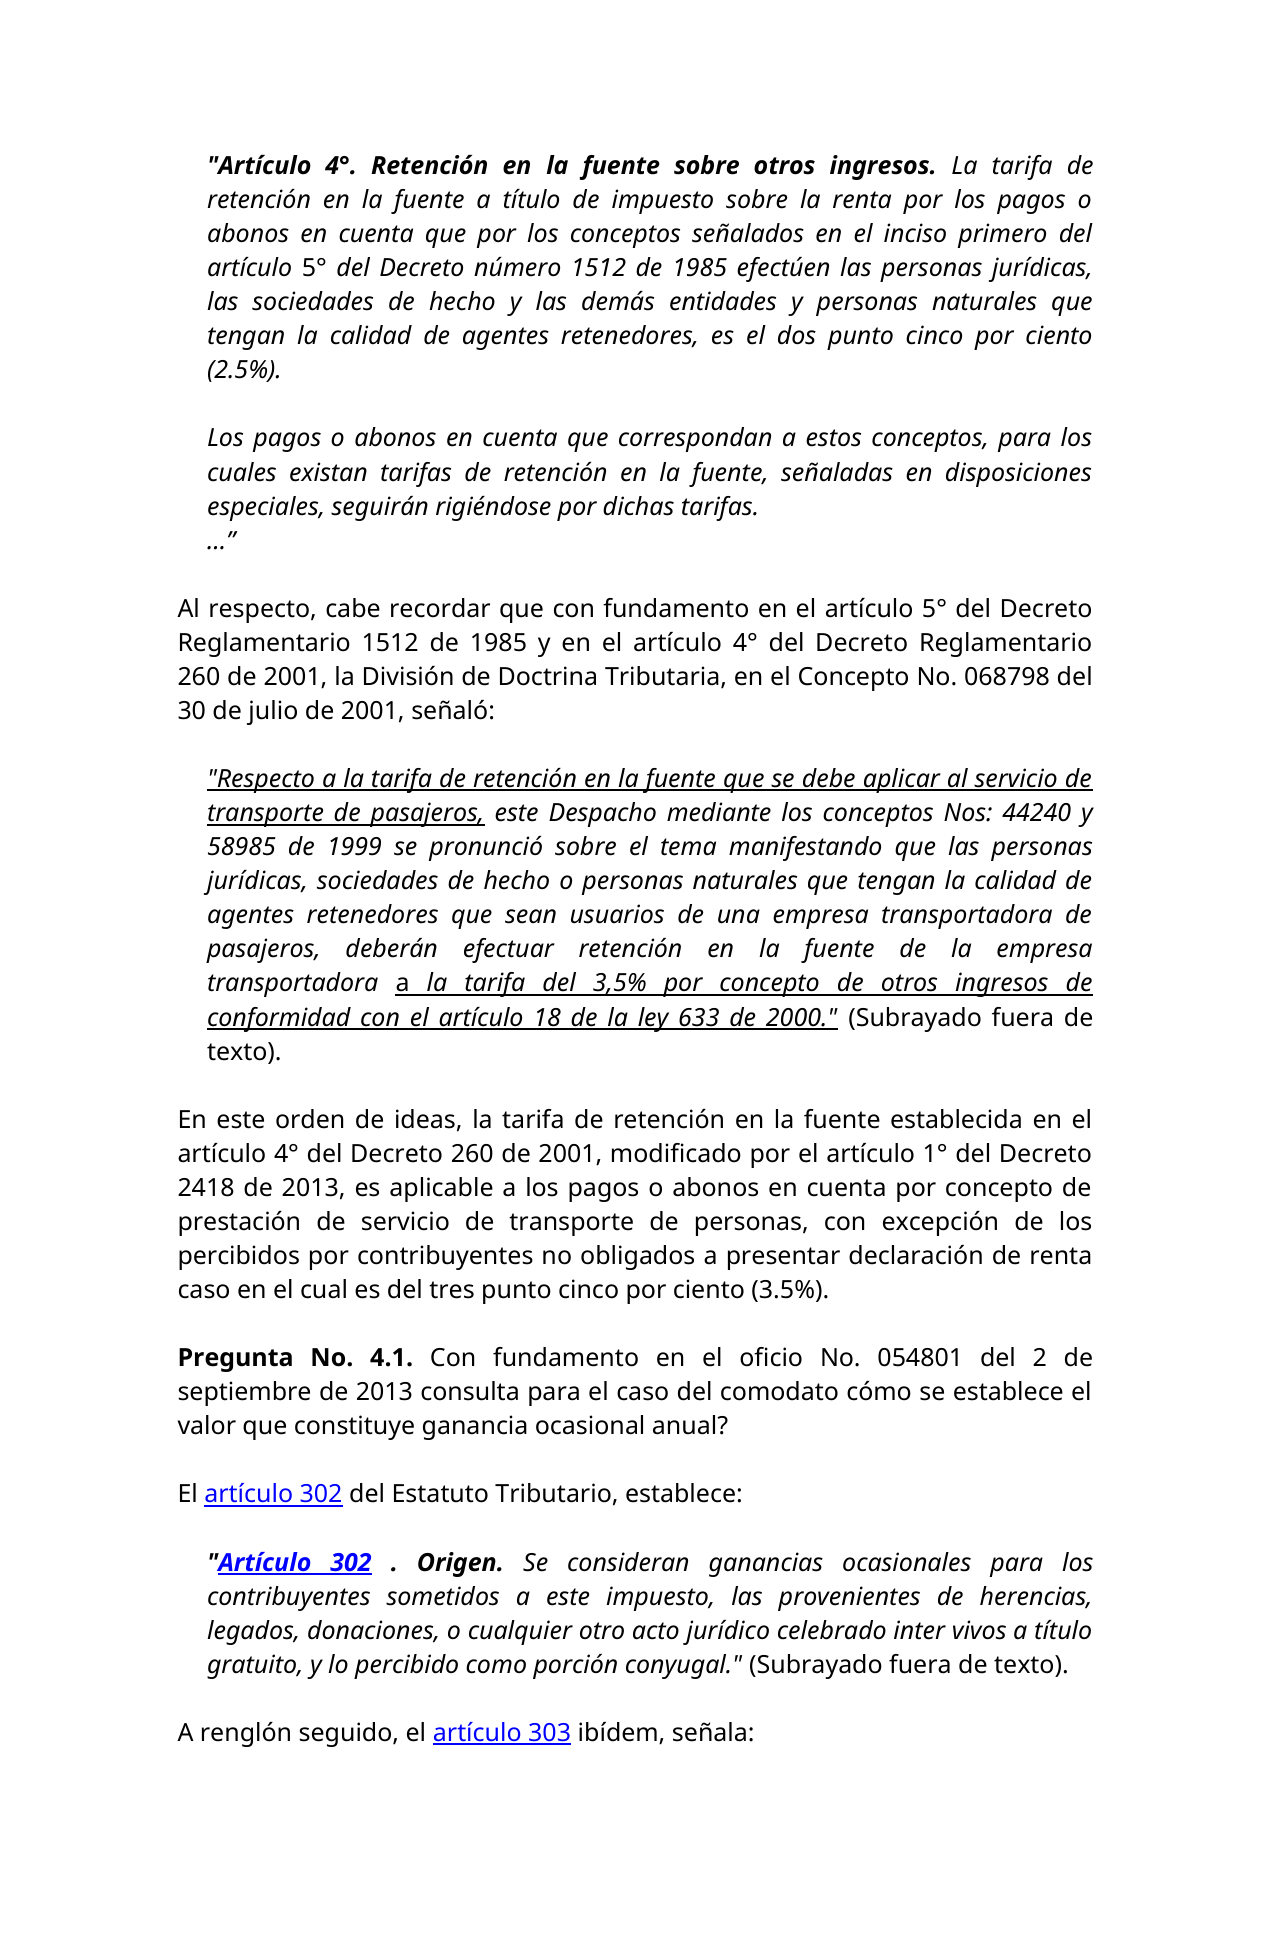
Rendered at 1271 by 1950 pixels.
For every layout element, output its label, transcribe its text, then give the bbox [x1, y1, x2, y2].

text Pregunta No. 4.1. Con fundamento en el oficio No. 054801 del 2 de septiembre de 2013 consulta para el caso del comodato cómo se establece el valor que constituye ganancia ocasional anual? [177, 1340, 1094, 1442]
text En este orden de ideas, la tarifa de retención en la fuente establecida en el artículo 4° del Decreto 260 de 2001, modificado por el artículo 1° del Decreto 2418 de 2013, es aplicable a los pagos o abonos en cuenta por concepto de prestación de servicio de transporte de personas, con excepción de los percibidos por contribuyentes no obligados a presentar declaración de renta caso en el cual es del tres punto cinco por ciento (3.5%). [177, 1101, 1094, 1306]
text Al respecto, cabe recordar que con fundamento en el artículo 5° del Decreto Reglamentario 1512 de 1985 y en el artículo 4° del Decreto Reglamentario 260 de 2001, la División de Doctrina Tributaria, en el Concepto No. 068798 del 30 de julio de 2001, señaló: [177, 590, 1094, 727]
text "Artículo 4°. Retención en la fuente sobre otros ingresos. La tarifa de retención en la fuente a título de impuesto sobre la renta por los pagos o abonos en cuenta que por los conceptos señalados en el inciso primero del artículo 5° del Decreto número 1512 de 1985 efectúen las personas jurídicas, las sociedades de hecho y las demás entidades y personas naturales que tengan la calidad de agentes retenedores, es el dos punto cinco por ciento (2.5%). [207, 148, 1094, 386]
text …” [207, 522, 1094, 556]
text "Artículo 302 . Origen. Se consideran ganancias ocasionales para los contribuyentes sometidos a este impuesto, las provenientes de herencias, legados, donaciones, o cualquier otro acto jurídico celebrado inter vivos a título gratuito, y lo percibido como porción conyugal." (Subrayado fuera de texto). [207, 1544, 1094, 1680]
text "Respecto a la tarifa de retención en la fuente que se debe aplicar al servicio de transporte de pasajeros, este Despacho mediante los conceptos Nos: 44240 y 58985 de 1999 se pronunció sobre el tema manifestando que las personas jurídicas, sociedades de hecho o personas naturales que tengan la calidad de agentes retenedores que sean usuarios de una empresa transportadora de pasajeros, deberán efectuar retención en la fuente de la empresa transportadora a la tarifa del 3,5% por concepto de otros ingresos de conformidad con el artículo 18 de la ley 633 de 2000." (Subrayado fuera de texto). [207, 761, 1094, 1067]
text El artículo 302 del Estatuto Tributario, establece: [177, 1476, 1094, 1510]
text A renglón seguido, el artículo 303 ibídem, señala: [177, 1714, 1094, 1748]
text Los pagos o abonos en cuenta que correspondan a estos conceptos, para los cuales existan tarifas de retención en la fuente, señaladas en disposiciones especiales, seguirán rigiéndose por dichas tarifas. [207, 420, 1094, 522]
